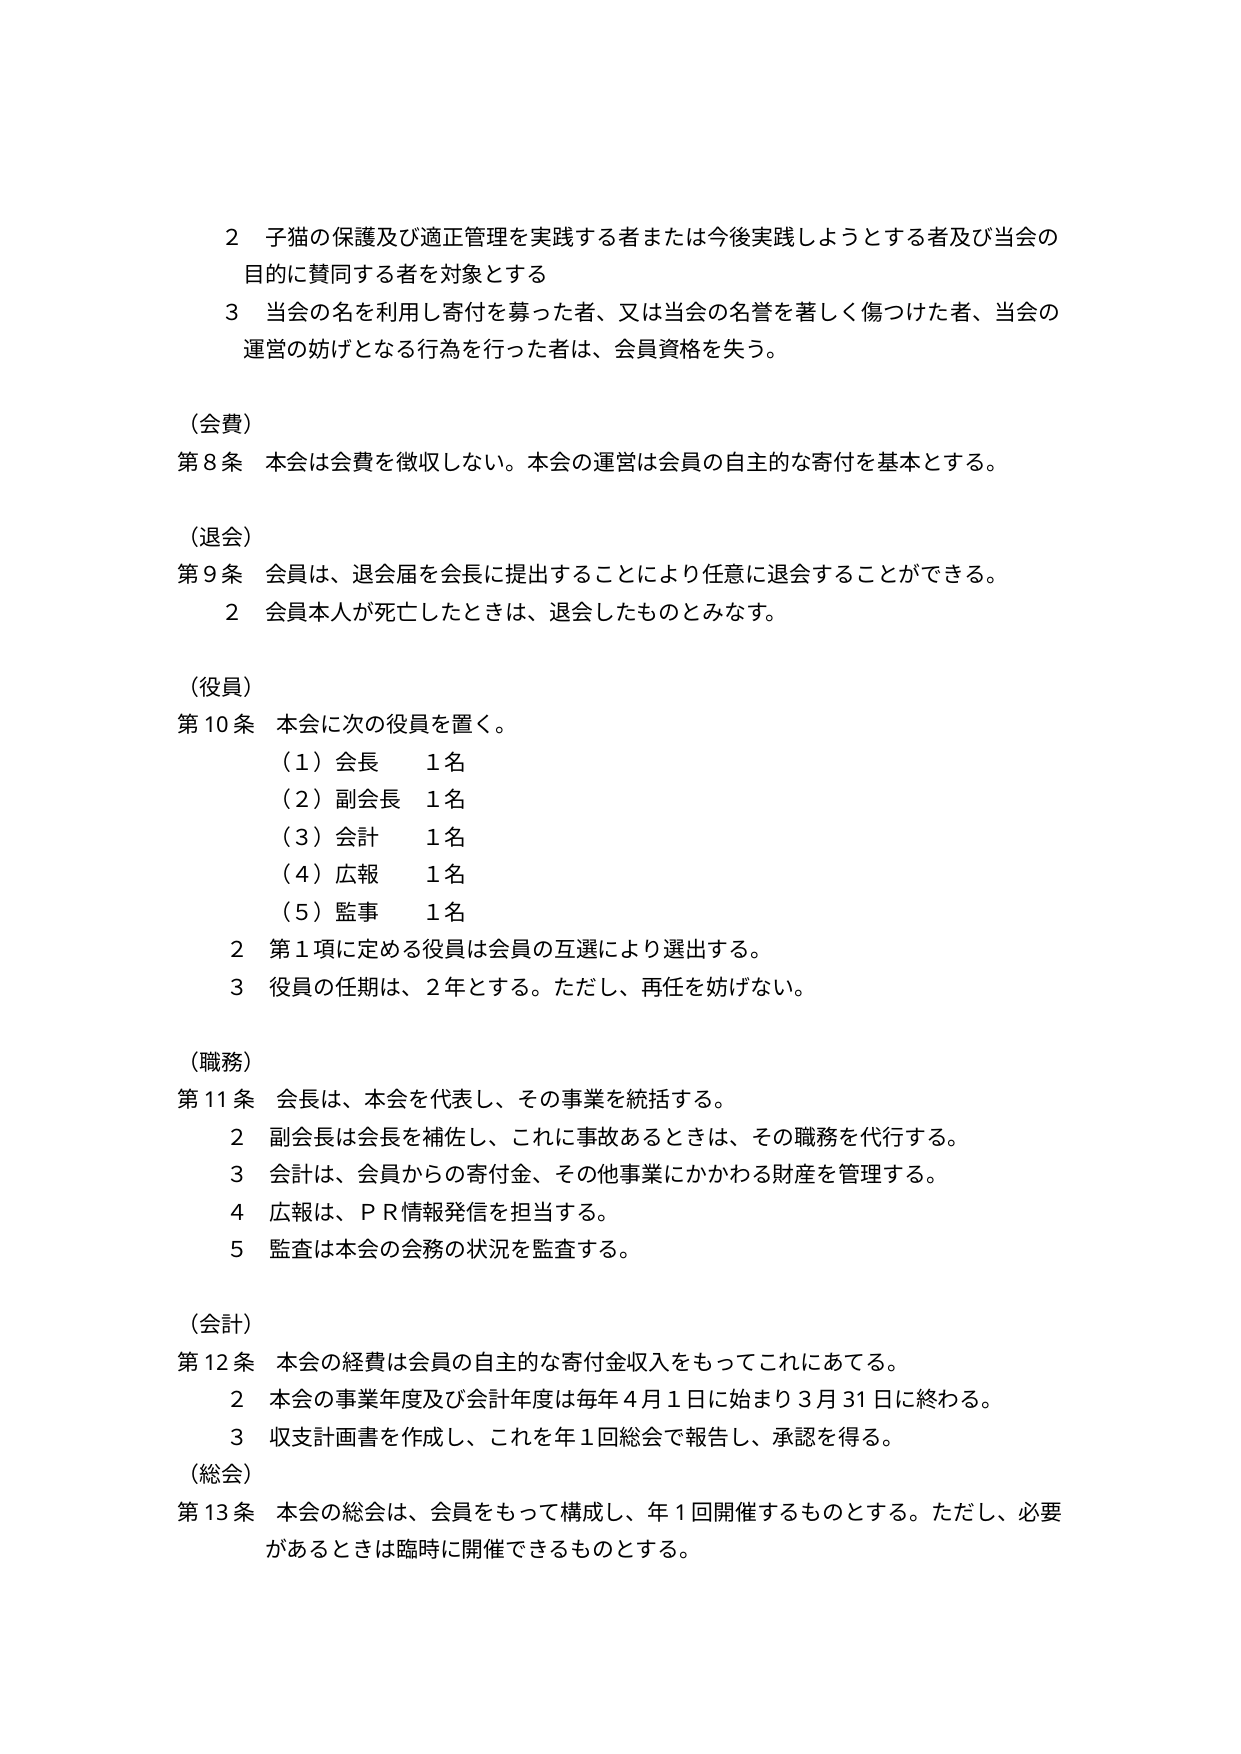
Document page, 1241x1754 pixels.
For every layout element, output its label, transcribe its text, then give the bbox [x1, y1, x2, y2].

text 第12条 本会の経費は会員の自主的な寄付金収入をもってこれにあてる。 [177, 1342, 1063, 1379]
text （総会） [177, 1454, 1063, 1492]
text 第10条 本会に次の役員を置く。 [177, 704, 1063, 742]
text （役員） [177, 667, 1063, 704]
text （２）副会長 １名 [177, 779, 1063, 817]
text ５ 監査は本会の会務の状況を監査する。 [177, 1229, 1063, 1267]
text （会費） [177, 404, 1063, 442]
text ２ 子猫の保護及び適正管理を実践する者または今後実践しようとする者及び当会の目的に賛同する者を対象とする [177, 217, 1063, 292]
text （退会） [177, 517, 1063, 554]
text ４ 広報は、ＰＲ情報発信を担当する。 [177, 1192, 1063, 1229]
text 第13条 本会の総会は、会員をもって構成し、年1回開催するものとする。ただし、必要があるときは臨時に開催できるものとする。 [177, 1492, 1063, 1567]
text ３ 会計は、会員からの寄付金、その他事業にかかわる財産を管理する。 [177, 1154, 1063, 1192]
text ２ 副会長は会長を補佐し、これに事故あるときは、その職務を代行する。 [177, 1117, 1063, 1154]
text 第９条 会員は、退会届を会長に提出することにより任意に退会することができる。 [177, 554, 1063, 592]
text ２ 第１項に定める役員は会員の互選により選出する。 [177, 929, 1063, 967]
text ３ 収支計画書を作成し、これを年１回総会で報告し、承認を得る。 [177, 1417, 1063, 1454]
text ３ 当会の名を利用し寄付を募った者、又は当会の名誉を著しく傷つけた者、当会の運営の妨げとなる行為を行った者は、会員資格を失う。 [177, 292, 1063, 367]
text （会計） [177, 1304, 1063, 1342]
text 第８条 本会は会費を徴収しない。本会の運営は会員の自主的な寄付を基本とする。 [177, 442, 1063, 479]
text （５）監事 １名 [177, 892, 1063, 929]
text （１）会長 １名 [177, 742, 1063, 779]
text ２ 本会の事業年度及び会計年度は毎年４月１日に始まり３月31日に終わる。 [177, 1379, 1063, 1417]
text （４）広報 １名 [177, 854, 1063, 892]
text （３）会計 １名 [177, 817, 1063, 854]
text （職務） [177, 1042, 1063, 1079]
text ２ 会員本人が死亡したときは、退会したものとみなす。 [177, 592, 1063, 629]
text 第11条 会長は、本会を代表し、その事業を統括する。 [177, 1079, 1063, 1117]
text ３ 役員の任期は、２年とする。ただし、再任を妨げない。 [177, 967, 1063, 1004]
